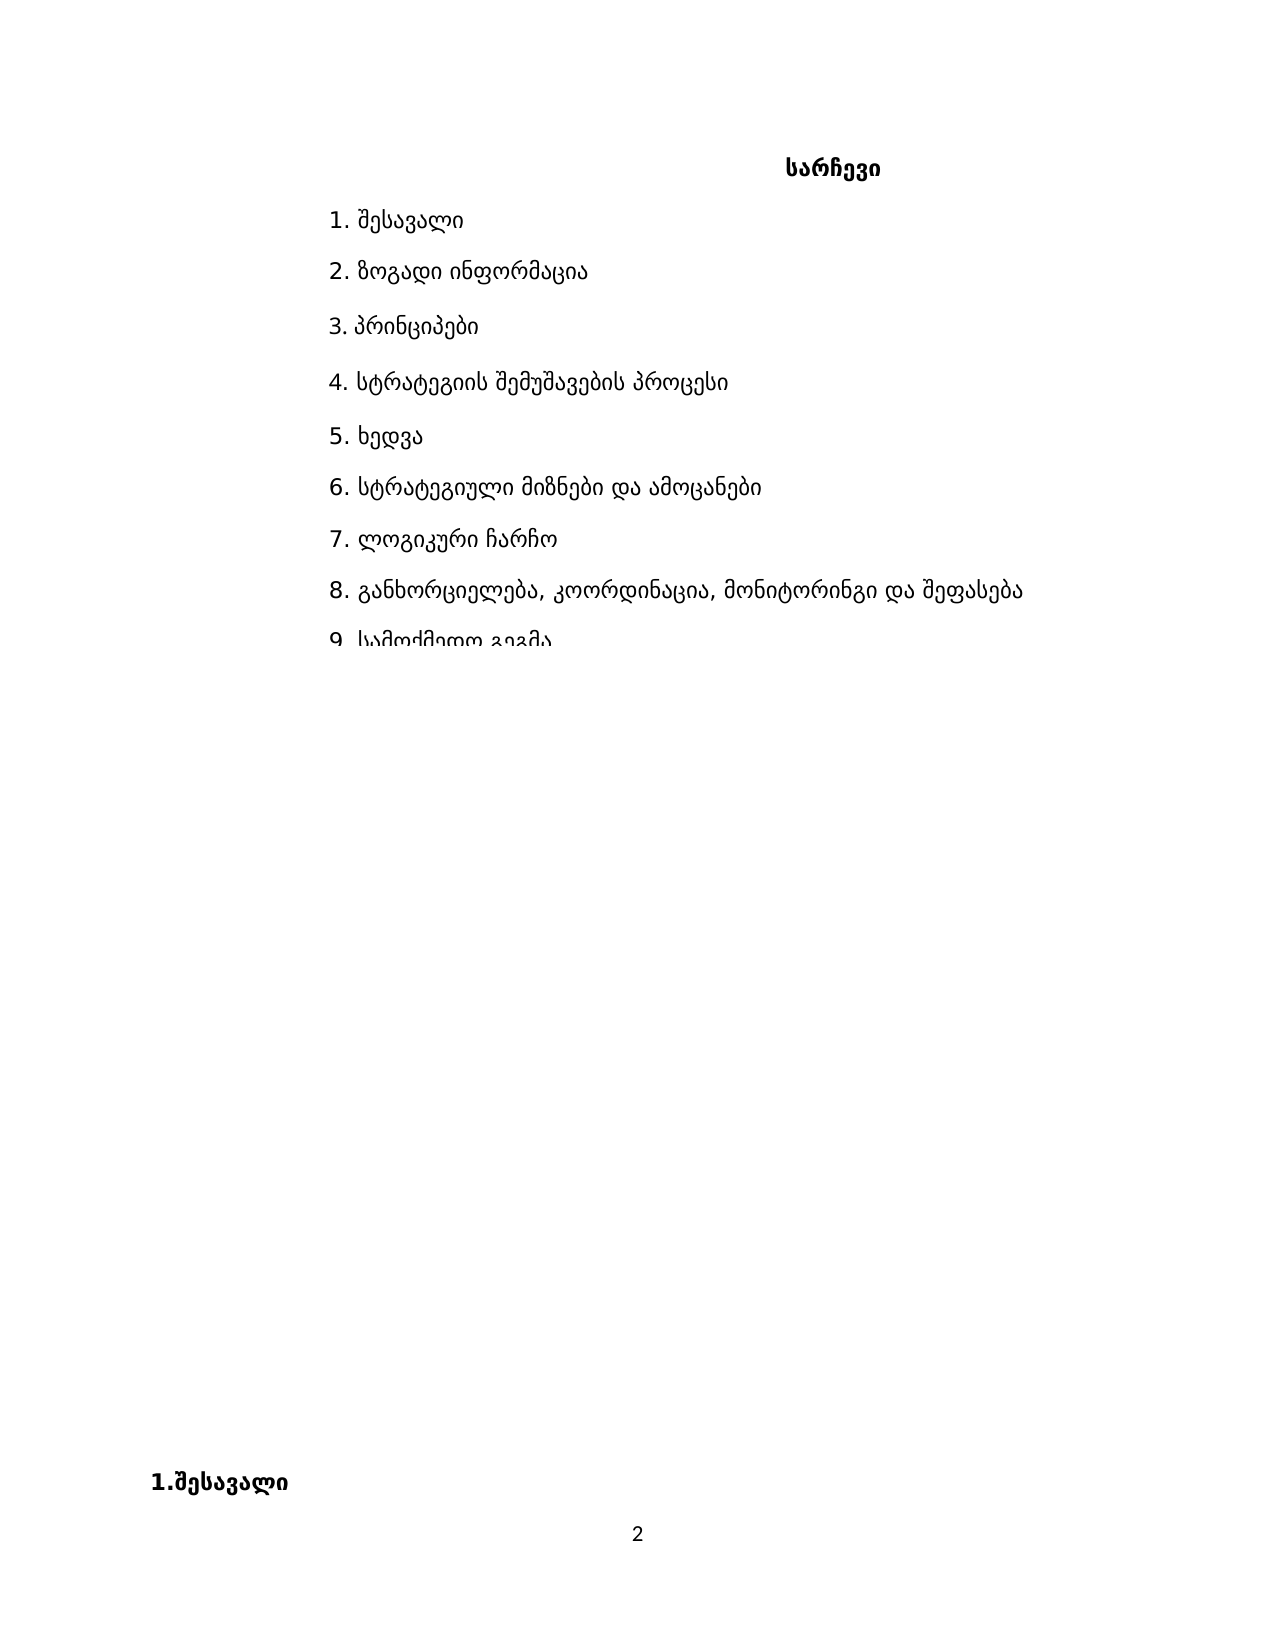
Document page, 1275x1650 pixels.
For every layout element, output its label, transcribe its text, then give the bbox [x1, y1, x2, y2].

text 1.შესავალი [150, 1469, 1125, 1495]
